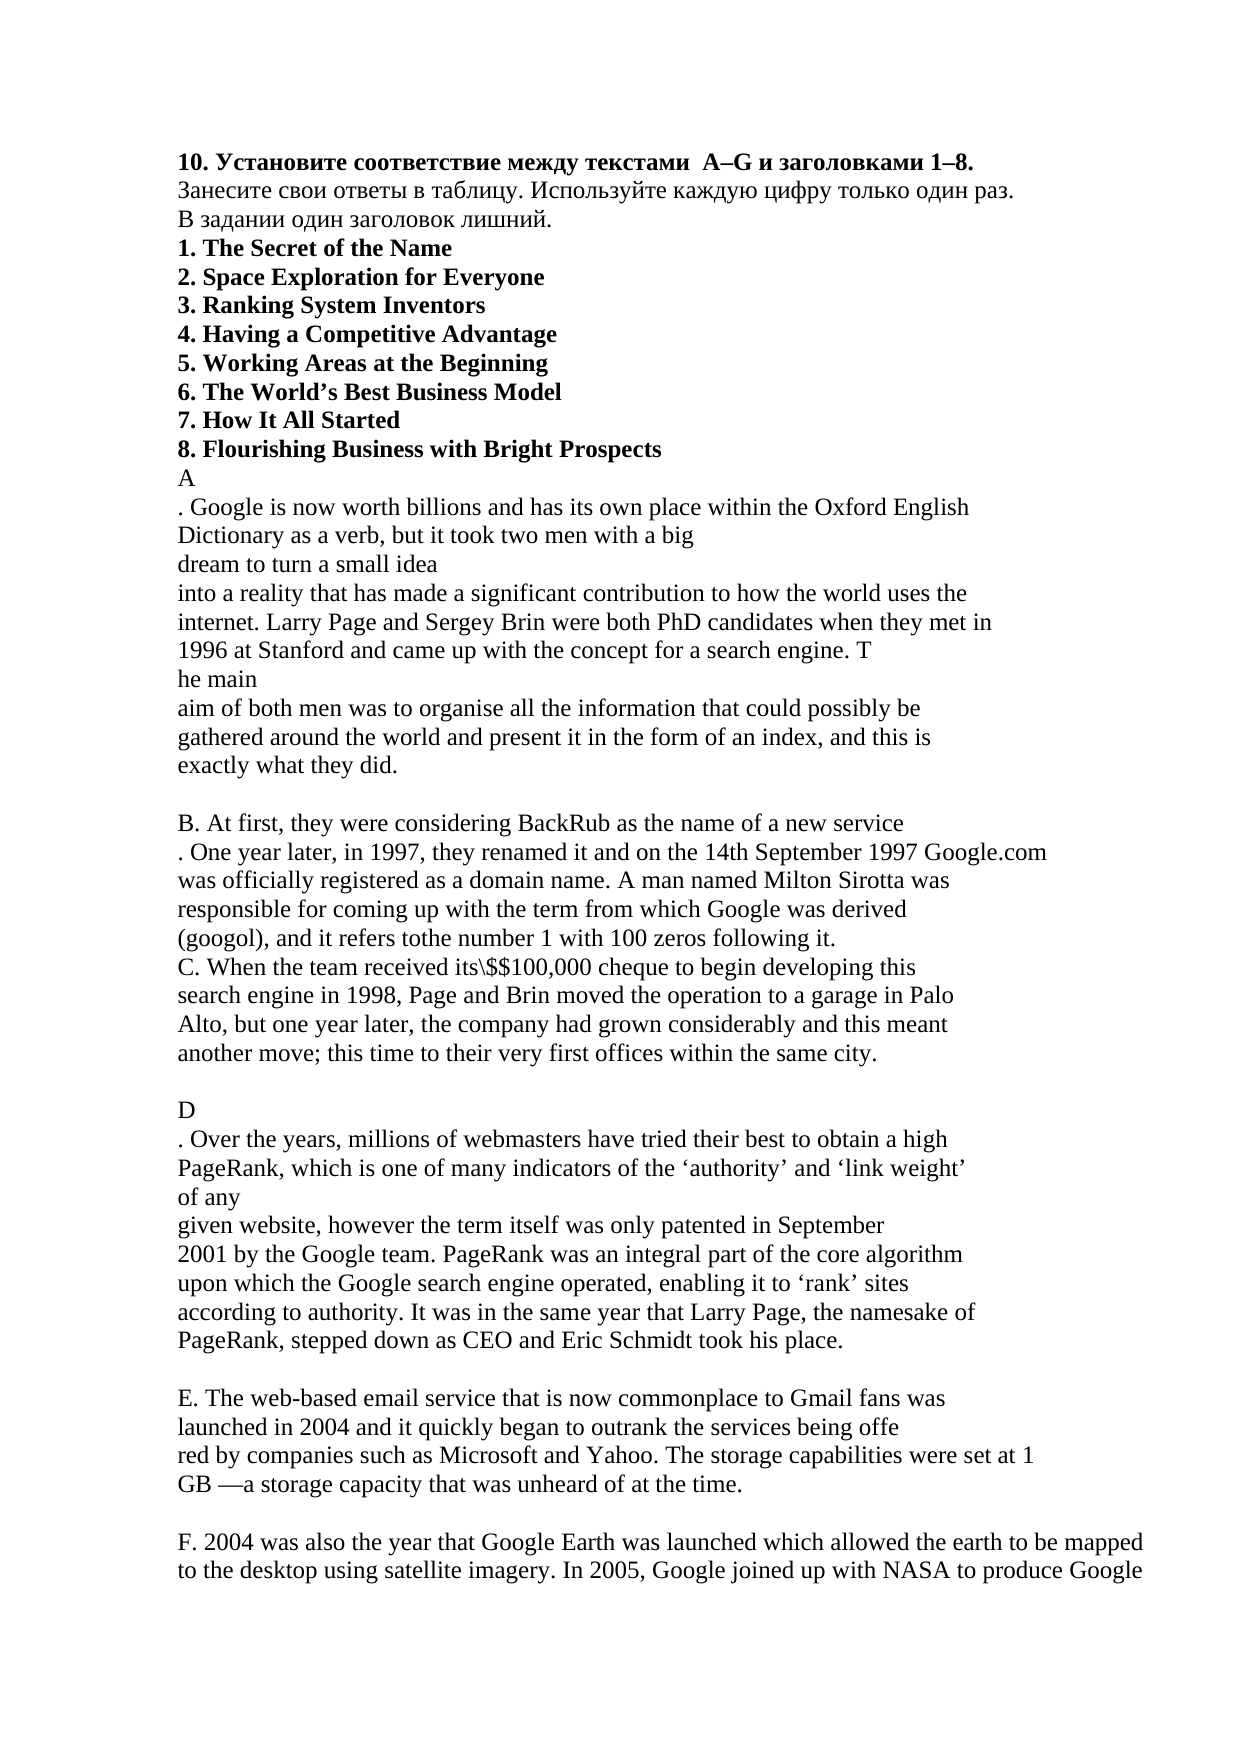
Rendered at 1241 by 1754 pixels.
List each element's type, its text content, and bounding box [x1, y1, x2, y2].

text was officially registered as a domain name. A man named Milton Sirotta was [177, 866, 1152, 894]
text into a reality that has made a significant contribution to how the world uses the [177, 578, 1152, 607]
text dream to turn a small idea [177, 549, 1152, 578]
text exactly what they did. [177, 751, 1152, 779]
text 1. The Secret of the Name [177, 233, 1152, 262]
text 6. The World’s Best Business Model [177, 377, 1152, 406]
text . One year later, in 1997, they renamed it and on the 14th September 1997 Google.com [177, 837, 1152, 866]
text of any [177, 1182, 1152, 1211]
text PageRank, stepped down as CEO and Eric Schmidt took his place. [177, 1326, 1152, 1354]
text 7. How It All Started [177, 406, 1152, 434]
text 10. Установите соответствие между текстами A–G и заголовками 1–8. [177, 147, 1152, 176]
text (googol), and it refers tothe number 1 with 100 zeros following it. [177, 923, 1152, 952]
text E. The web-based email service that is now commonplace to Gmail fans was [177, 1383, 1152, 1412]
text Dictionary as a verb, but it took two men with a big [177, 521, 1152, 549]
text 1996 at Stanford and came up with the concept for a search engine. T [177, 636, 1152, 664]
text another move; this time to their very first offices within the same city. [177, 1038, 1152, 1067]
text 2. Space Exploration for Everyone [177, 262, 1152, 291]
text 5. Working Areas at the Beginning [177, 348, 1152, 377]
text launched in 2004 and it quickly began to outrank the services being offe [177, 1412, 1152, 1441]
text he main [177, 664, 1152, 693]
text 3. Ranking System Inventors [177, 291, 1152, 319]
text according to authority. It was in the same year that Larry Page, the namesake of [177, 1297, 1152, 1326]
text PageRank, which is one of many indicators of the ‘authority’ and ‘link weight’ [177, 1153, 1152, 1182]
text gathered around the world and present it in the form of an index, and this is [177, 722, 1152, 751]
text responsible for coming up with the term from which Google was derived [177, 894, 1152, 923]
text upon which the Google search engine operated, enabling it to ‘rank’ sites [177, 1268, 1152, 1297]
text 4. Having a Competitive Advantage [177, 319, 1152, 348]
text 8. Flourishing Business with Bright Prospects [177, 434, 1152, 463]
text given website, however the term itself was only patented in September [177, 1211, 1152, 1239]
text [177, 1527, 1152, 1584]
text aim of both men was to organise all the information that could possibly be [177, 693, 1152, 722]
text C. When the team received its\$$100,000 cheque to begin developing this [177, 952, 1152, 981]
text Alto, but one year later, the company had grown considerably and this meant [177, 1009, 1152, 1038]
text . Google is now worth billions and has its own place within the Oxford English [177, 492, 1152, 521]
text D [177, 1096, 1152, 1124]
text Занесите свои ответы в таблицу. Используйте каждую цифру только один раз. [177, 176, 1152, 204]
text B. At first, they were considering BackRub as the name of a new service [177, 808, 1152, 837]
text internet. Larry Page and Sergey Brin were both PhD candidates when they met in [177, 607, 1152, 636]
text red by companies such as Microsoft and Yahoo. The storage capabilities were set at 1 [177, 1441, 1152, 1469]
text GB —a storage capacity that was unheard of at the time. [177, 1469, 1152, 1498]
text A [177, 463, 1152, 492]
text search engine in 1998, Page and Brin moved the operation to a garage in Palo [177, 981, 1152, 1009]
text 2001 by the Google team. PageRank was an integral part of the core algorithm [177, 1239, 1152, 1268]
text . Over the years, millions of webmasters have tried their best to obtain a high [177, 1124, 1152, 1153]
text В задании один заголовок лишний. [177, 204, 1152, 233]
